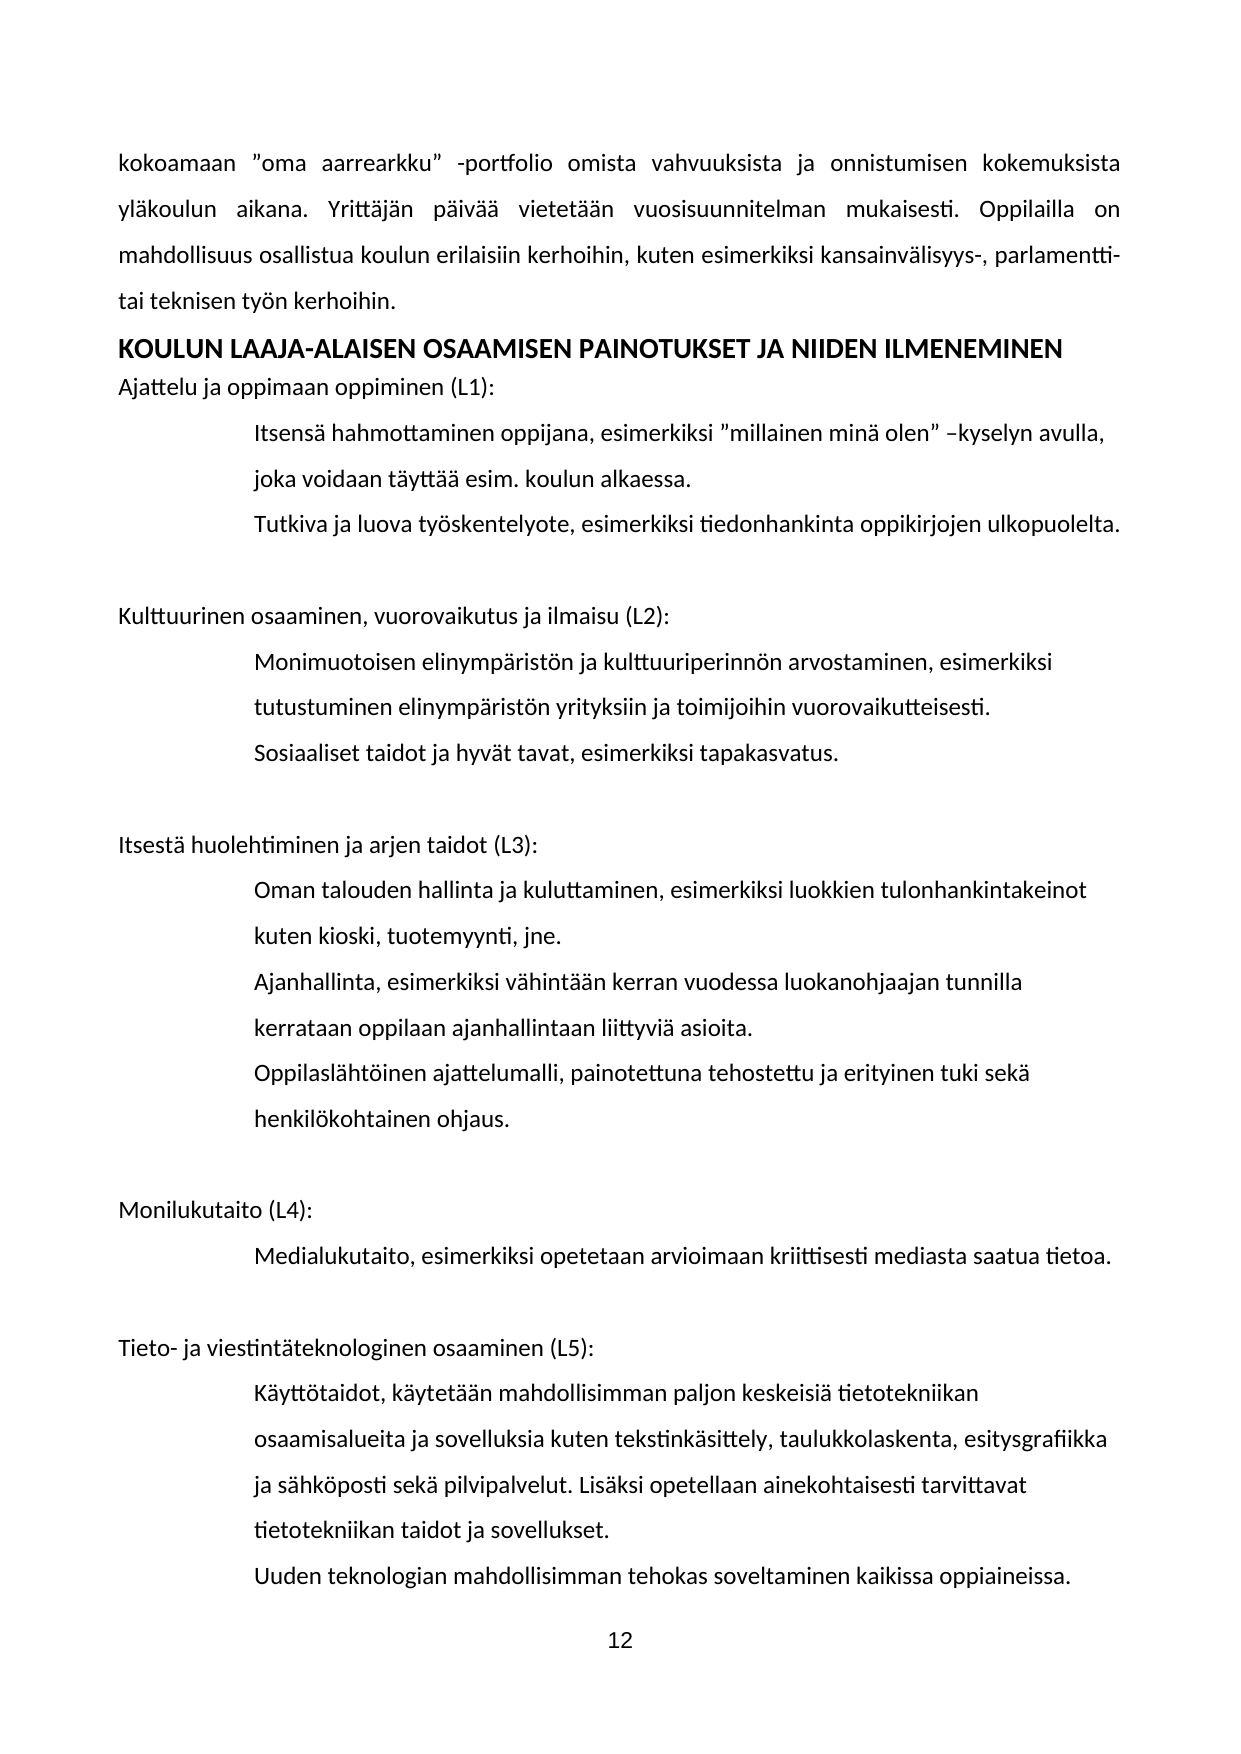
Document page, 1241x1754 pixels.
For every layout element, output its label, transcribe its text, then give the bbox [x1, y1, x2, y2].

text Ajanhallinta, esimerkiksi vähintään kerran vuodessa luokanohjaajan tunnilla kerrataan oppilaan ajanhallintaan liittyviä asioita. [254, 966, 1122, 1042]
text KOULUN LAAJA-ALAISEN OSAAMISEN PAINOTUKSET JA NIIDEN ILMENEMINEN [118, 331, 1122, 366]
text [118, 148, 1122, 315]
text Medialukutaito, esimerkiksi opetetaan arvioimaan kriittisesti mediasta saatua tietoa. [254, 1240, 1122, 1271]
text Ajattelu ja oppimaan oppiminen (L1): [118, 371, 1122, 402]
text Oppilaslähtöinen ajattelumalli, painotettuna tehostettu ja erityinen tuki sekä henkilökohtainen ohjaus. [254, 1057, 1122, 1134]
text Monimuotoisen elinympäristön ja kulttuuriperinnön arvostaminen, esimerkiksi tutustuminen elinympäristön yrityksiin ja toimijoihin vuorovaikutteisesti. [254, 646, 1122, 722]
text Tieto- ja viestintäteknologinen osaaminen (L5): [118, 1332, 1122, 1362]
text Itsestä huolehtiminen ja arjen taidot (L3): [118, 829, 1122, 859]
text Tutkiva ja luova työskentelyote, esimerkiksi tiedonhankinta oppikirjojen ulkopuolelta. [254, 509, 1122, 539]
text Oman talouden hallinta ja kuluttaminen, esimerkiksi luokkien tulonhankintakeinot kuten kioski, tuotemyynti, jne. [254, 874, 1122, 951]
text Monilukutaito (L4): [118, 1194, 1122, 1225]
text Käyttötaidot, käytetään mahdollisimman paljon keskeisiä tietotekniikan osaamisalueita ja sovelluksia kuten tekstinkäsittely, taulukkolaskenta, esitysgrafiikka ja sähköposti sekä pilvipalvelut. Lisäksi opetellaan ainekohtaisesti tarvittavat tietotekniikan taidot ja sovellukset. [254, 1377, 1122, 1545]
text Uuden teknologian mahdollisimman tehokas soveltaminen kaikissa oppiaineissa. [254, 1560, 1122, 1591]
text Itsensä hahmottaminen oppijana, esimerkiksi ”millainen minä olen” –kyselyn avulla, joka voidaan täyttää esim. koulun alkaessa. [254, 417, 1122, 493]
text Kulttuurinen osaaminen, vuorovaikutus ja ilmaisu (L2): [118, 600, 1122, 631]
text Sosiaaliset taidot ja hyvät tavat, esimerkiksi tapakasvatus. [254, 737, 1122, 768]
